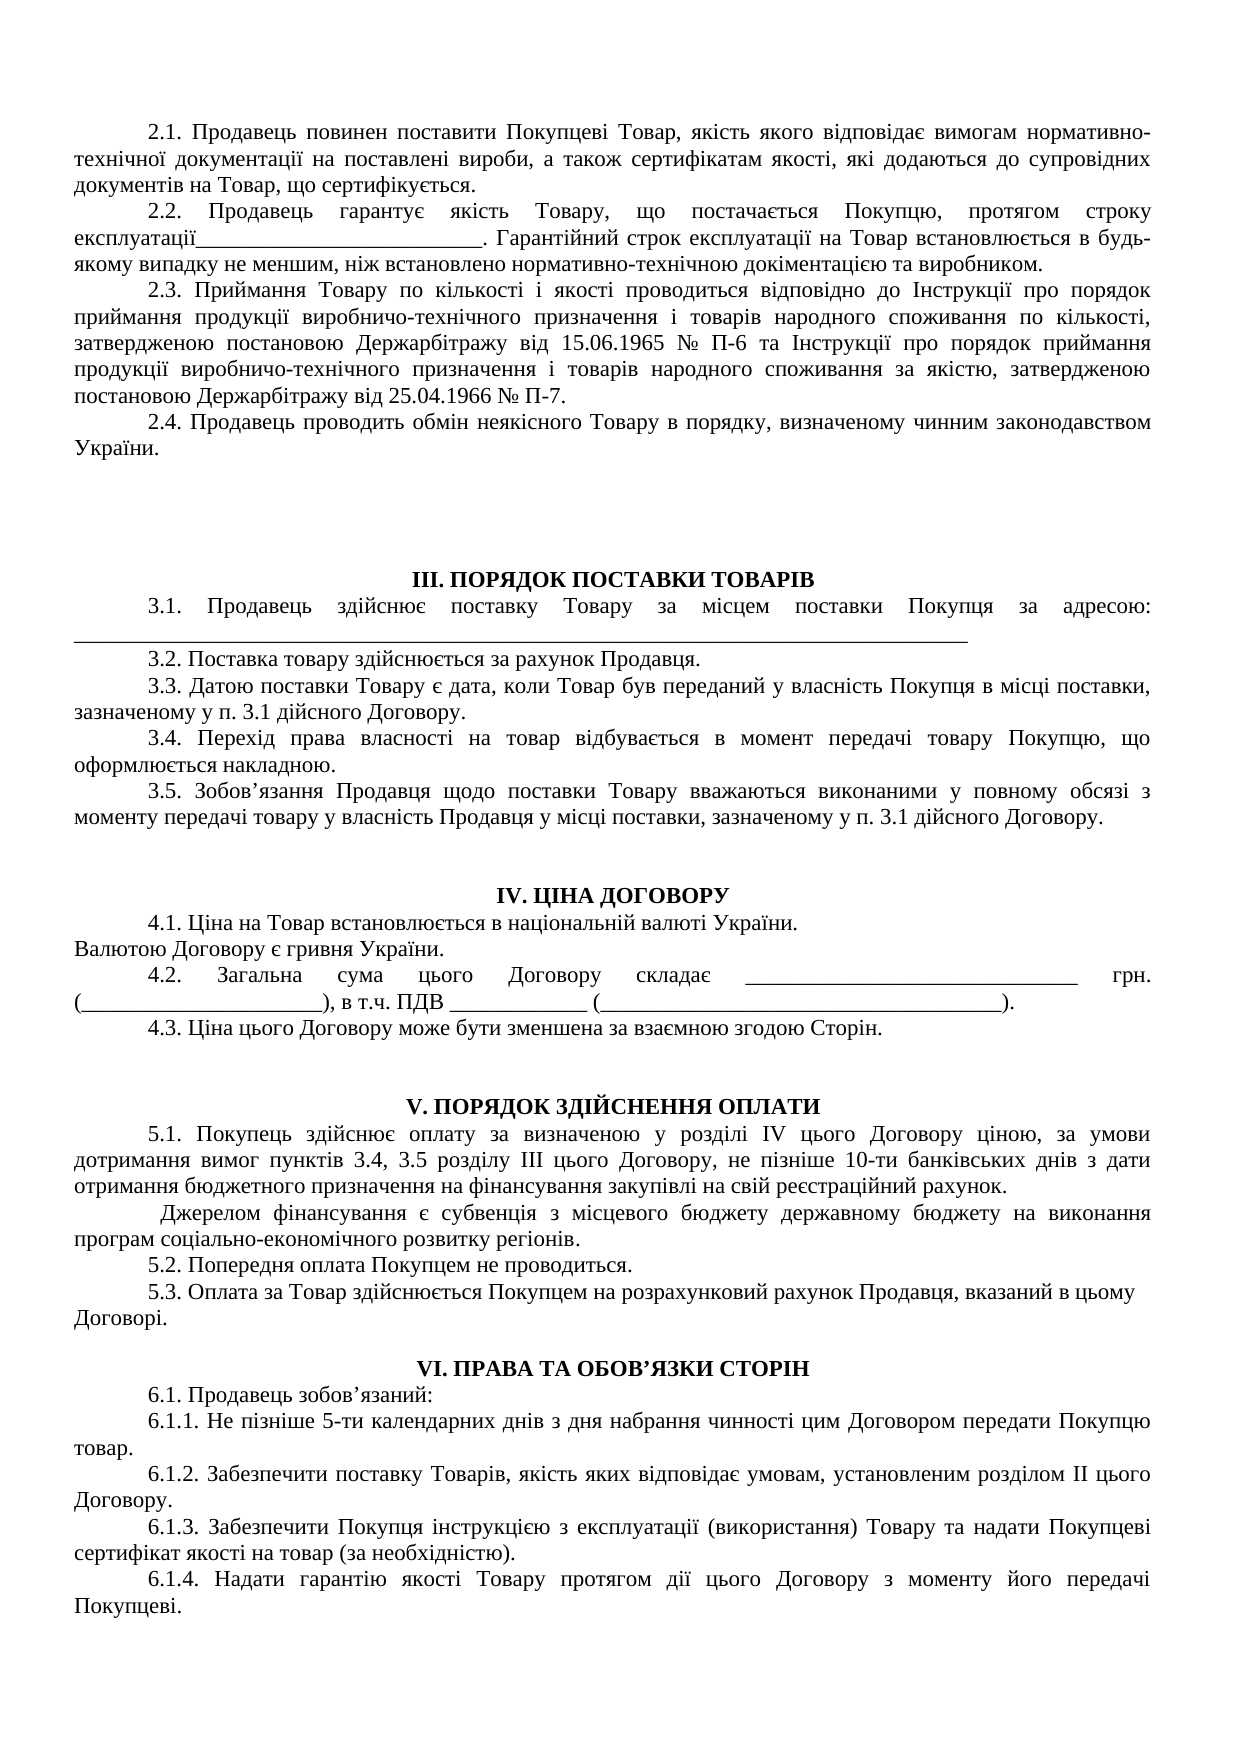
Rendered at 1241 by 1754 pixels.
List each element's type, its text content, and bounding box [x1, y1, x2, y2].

text 2.3. Приймання Товару по кількості і якості проводиться відповідно до Інструкції про порядок приймання продукції виробничо-технічного призначення і товарів народного споживання по кількості, затвердженою постановою Держарбітражу від 15.06.1965 № П-6 та Інструкції про порядок приймання продукції виробничо-технічного призначення і товарів народного споживання за якістю, затвердженою постановою Держарбітражу від 25.04.1966 № П-7. [74, 276, 1152, 408]
text 6.1. Продавець зобов’язаний: [74, 1381, 1152, 1407]
text 4.1. Ціна на Товар встановлюється в національній валюті України. [74, 909, 1152, 935]
text 3.4. Перехід права власності на товар відбувається в момент передачі товару Покупцю, що оформлюється накладною. [74, 724, 1152, 777]
text 5.2. Попередня оплата Покупцем не проводиться. [74, 1251, 1152, 1278]
text 4.3. Ціна цього Договору може бути зменшена за взаємною згодою Сторін. [74, 1014, 1152, 1041]
text 5.1. Покупець здійснює оплату за визначеною у розділі ІV цього Договору ціною, за умови дотримання вимог пунктів 3.4, 3.5 розділу ІІІ цього Договору, не пізніше 10-ти банківських днів з дати отримання бюджетного призначення на фінансування закупівлі на свій реєстраційний рахунок. [74, 1120, 1152, 1199]
text 2.2. Продавець гарантує якість Товару, що постачається Покупцю, протягом строку експлуатації_________________________. Гарантійний строк експлуатації на Товар встановлюється в будь-якому випадку не меншим, ніж встановлено нормативно-технічною докіментацією та виробником. [74, 197, 1152, 276]
text 4.2. Загальна сума цього Договору складає _____________________________ грн. (_____________________), в т.ч. ПДВ ____________ (___________________________________). [74, 962, 1152, 1014]
text Джерелом фінансування є субвенція з місцевого бюджету державному бюджету на виконання програм соціально-економічного розвитку регіонів. [74, 1199, 1152, 1251]
text 6.1.3. Забезпечити Покупця інструкцією з експлуатації (використання) Товару та надати Покупцеві сертифікат якості на товар (за необхідністю). [74, 1513, 1152, 1565]
text 6.1.1. Не пізніше 5-ти календарних днів з дня набрання чинності цим Договором передати Покупцю товар. [74, 1407, 1152, 1460]
text 6.1.2. Забезпечити поставку Товарів, якість яких відповідає умовам, установленим розділом ІІ цього Договору. [74, 1460, 1152, 1513]
text 2.1. Продавець повинен поставити Покупцеві Товар, якість якого відповідає вимогам нормативно-технічної документації на поставлені вироби, а також сертифікатам якості, які додаються до супровідних документів на Товар, що сертифікується. [74, 118, 1152, 197]
text 5.3. Оплата за Товар здійснюється Покупцем на розрахунковий рахунок Продавця, вказаний в цьому Договорі. [74, 1278, 1152, 1331]
text 3.3. Датою поставки Товару є дата, коли Товар був переданий у власність Покупця в місці поставки, зазначеному у п. 3.1 дійсного Договору. [74, 672, 1152, 724]
text ІV. ЦІНА ДОГОВОРУ [74, 882, 1152, 909]
text 6.1.4. Надати гарантію якості Товару протягом дії цього Договору з моменту його передачі Покупцеві. [74, 1565, 1152, 1618]
text 3.1. Продавець здійснює поставку Товару за місцем поставки Покупця за адресою: ______________________________________________________________________________ [74, 593, 1152, 645]
text 2.4. Продавець проводить обмін неякісного Товару в порядку, визначеному чинним законодавством України. [74, 408, 1152, 461]
text ІІІ. ПОРЯДОК ПОСТАВКИ ТОВАРІВ [74, 566, 1152, 593]
text Валютою Договору є гривня України. [74, 935, 1152, 962]
text VI. ПРАВА ТА ОБОВ’ЯЗКИ СТОРІН [74, 1354, 1152, 1381]
text 3.2. Поставка товару здійснюється за рахунок Продавця. [74, 645, 1152, 672]
text V. ПОРЯДОК ЗДІЙСНЕННЯ ОПЛАТИ [74, 1093, 1152, 1120]
text 3.5. Зобов’язання Продавця щодо поставки Товару вважаються виконаними у повному обсязі з моменту передачі товару у власність Продавця у місці поставки, зазначеному у п. 3.1 дійсного Договору. [74, 777, 1152, 830]
